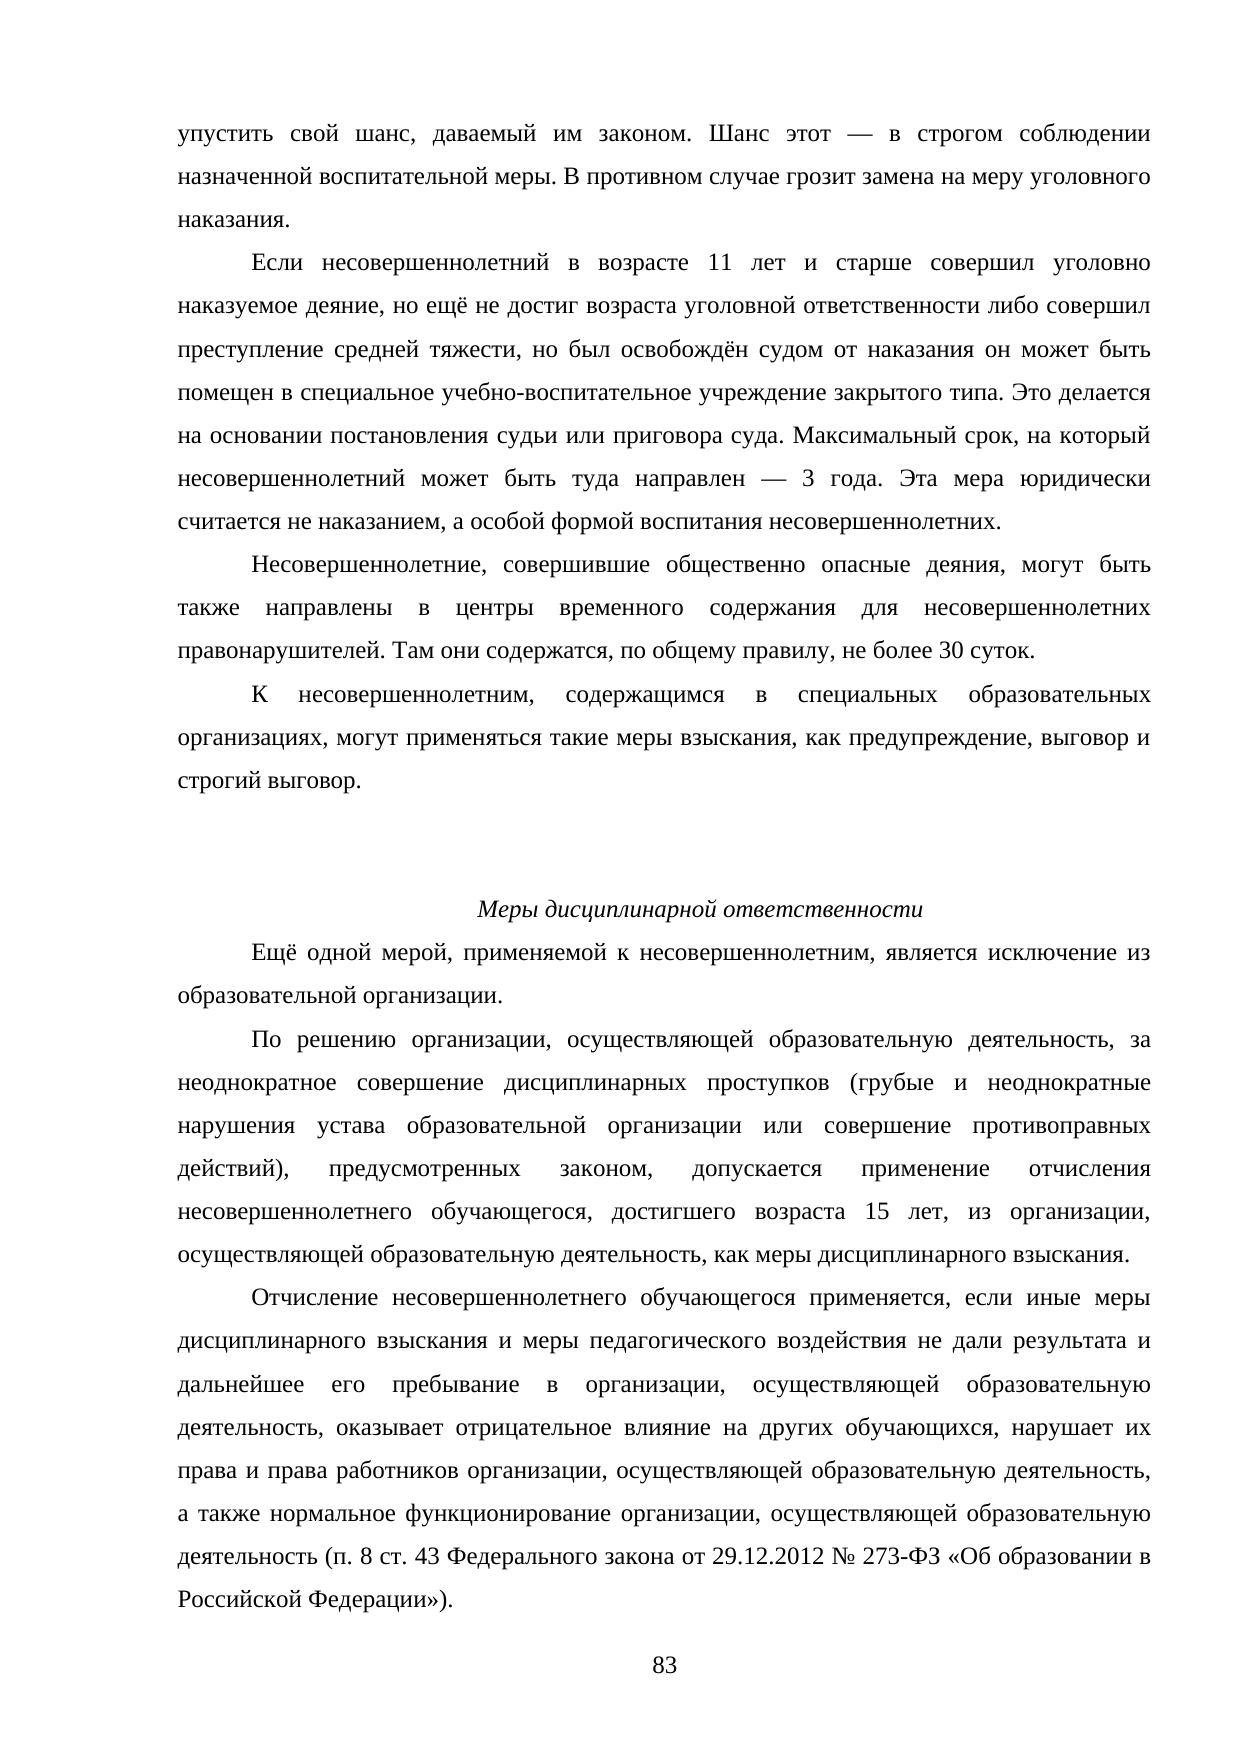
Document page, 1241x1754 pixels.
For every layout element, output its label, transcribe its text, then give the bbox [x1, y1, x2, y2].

text Если несовершеннолетний в возрасте 11 лет и старше совершил уголовно наказуемое деяние, но ещё не достиг возраста уголовной ответственности либо совершил преступление средней тяжести, но был освобождён судом от наказания он может быть помещен в специальное учебно-воспитательное учреждение закрытого типа. Это делается на основании постановления судьи или приговора суда. Максимальный срок, на который несовершеннолетний может быть туда направлен — 3 года. Эта мера юридически считается не наказанием, а особой формой воспитания несовершеннолетних. [177, 247, 1152, 535]
text Несовершеннолетние, совершившие общественно опасные деяния, могут быть также направлены в центры временного содержания для несовершеннолетних правонарушителей. Там они содержатся, по общему правилу, не более 30 суток. [177, 549, 1152, 664]
text Отчисление несовершеннолетнего обучающегося применяется, если иные меры дисциплинарного взыскания и меры педагогического воздействия не дали результата и дальнейшее его пребывание в организации, осуществляющей образовательную деятельность, оказывает отрицательное влияние на других обучающихся, нарушает их права и права работников организации, осуществляющей образовательную деятельность, а также нормальное функционирование организации, осуществляющей образовательную деятельность (п. 8 ст. 43 Федерального закона от 29.12.2012 № 273-ФЗ «Об образовании в Российской Федерации»). [177, 1282, 1152, 1613]
text Меры дисциплинарной ответственности [177, 894, 1152, 923]
text К несовершеннолетним, содержащимся в специальных образовательных организациях, могут применяться такие меры взыскания, как предупреждение, выговор и строгий выговор. [177, 679, 1152, 794]
text Ещё одной мерой, применяемой к несовершеннолетним, является исключение из образовательной организации. [177, 937, 1152, 1009]
text По решению организации, осуществляющей образовательную деятельность, за неоднократное совершение дисциплинарных проступков (грубые и неоднократные нарушения устава образовательной организации или совершение противоправных действий), предусмотренных законом, допускается применение отчисления несовершеннолетнего обучающегося, достигшего возраста 15 лет, из организации, осуществляющей образовательную деятельность, как меры дисциплинарного взыскания. [177, 1024, 1152, 1268]
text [177, 118, 1152, 233]
